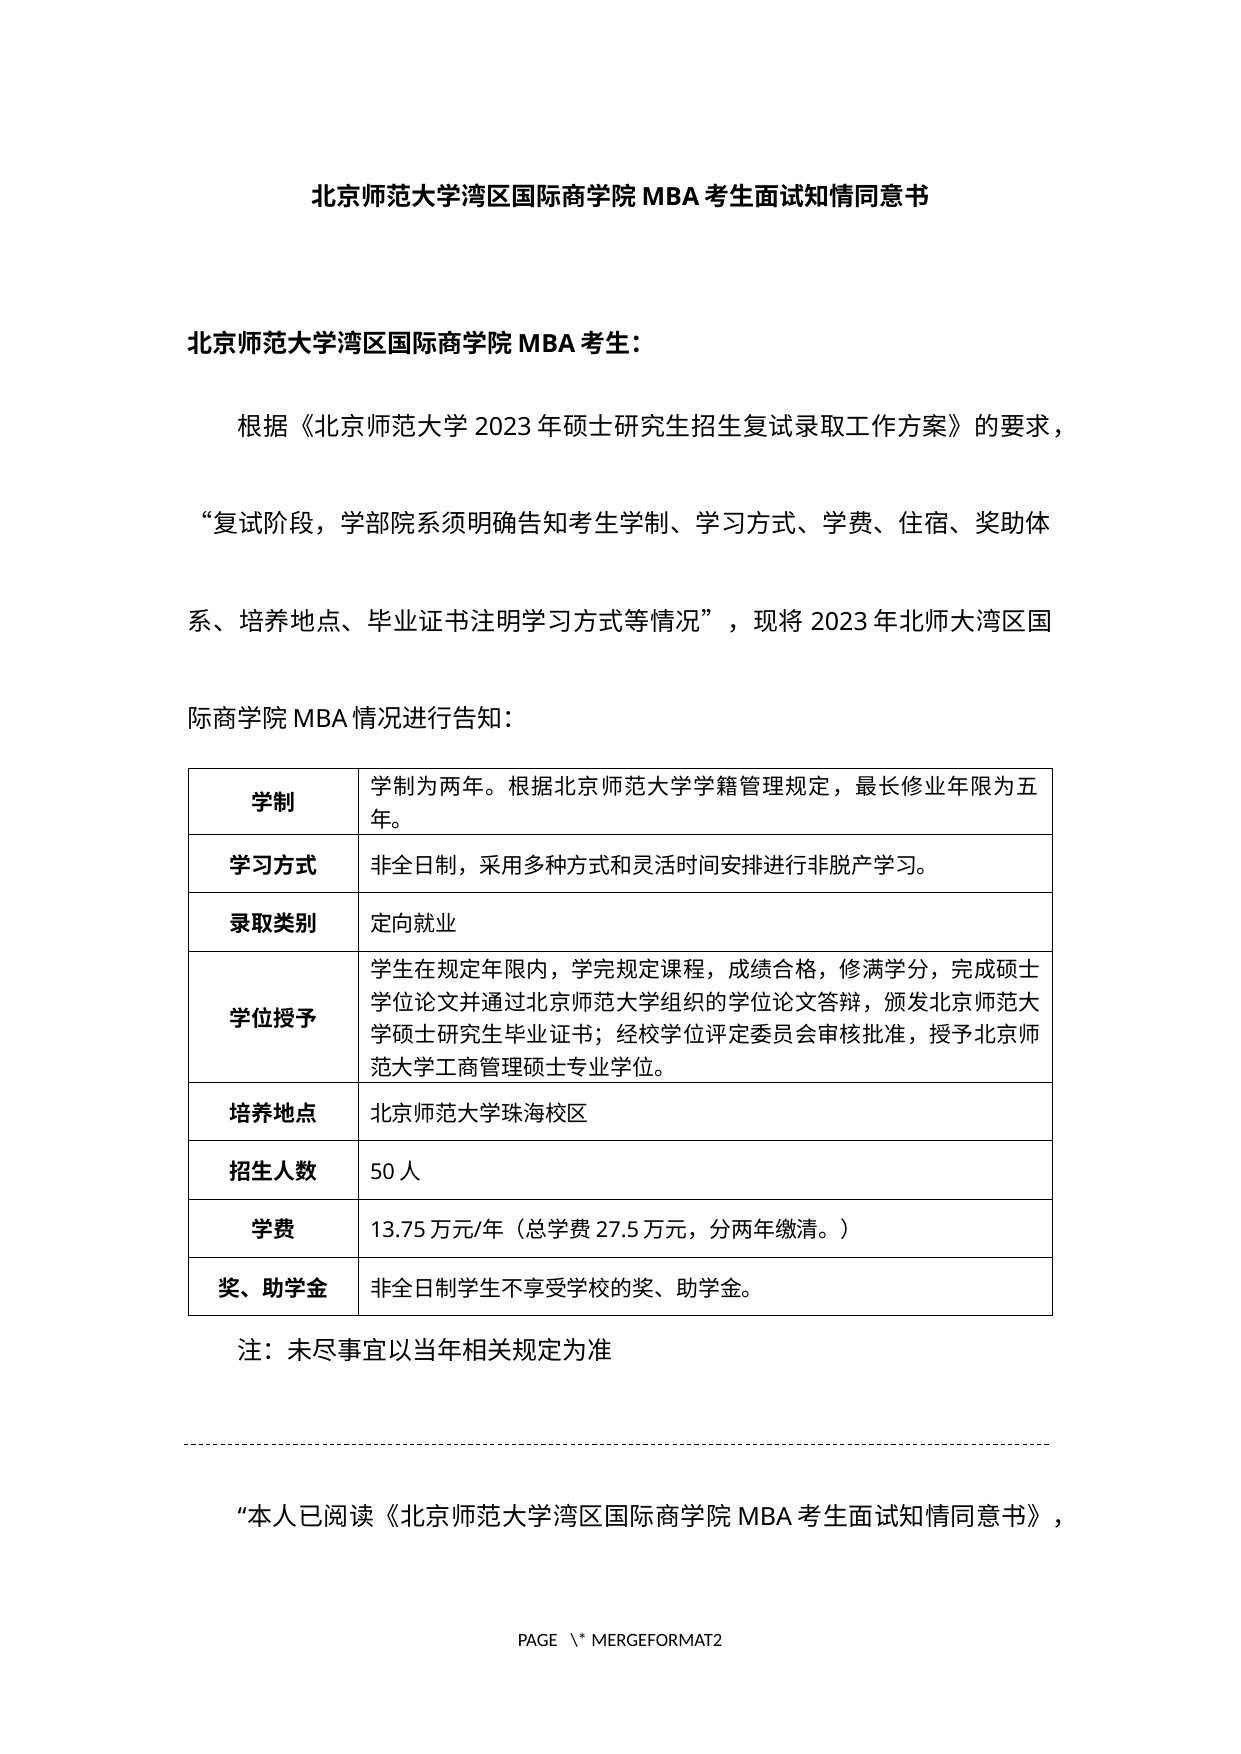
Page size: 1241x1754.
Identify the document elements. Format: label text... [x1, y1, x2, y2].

table_cell 奖、助学金 [189, 1258, 358, 1315]
table_cell 定向就业 [359, 893, 1052, 951]
table_cell 培养地点 [189, 1083, 358, 1140]
text 根据《北京师范大学2023年硕士研究生招生复试录取工作方案》的要求，“复试阶段，学部院系须明确告知考生学制、学习方式、学费、住宿、奖助体系、培养地点、毕业证书注明学习方式等情况”，现将2023年北师大湾区国际商学院MBA情况进行告知： [187, 392, 1053, 749]
table_header 学制为两年。根据北京师范大学学籍管理规定，最长修业年限为五年。 [359, 769, 1052, 834]
table_cell 录取类别 [189, 893, 358, 951]
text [187, 1482, 1053, 1547]
text 北京师范大学湾区国际商学院MBA考生： [187, 309, 1053, 374]
table_cell 学习方式 [189, 835, 358, 892]
table_cell 13.75万元/年（总学费27.5万元，分两年缴清。） [359, 1200, 1052, 1257]
table_cell 北京师范大学珠海校区 [359, 1083, 1052, 1140]
text 注：未尽事宜以当年相关规定为准 [187, 1316, 1053, 1381]
table_cell 学费 [189, 1200, 358, 1257]
table_cell 50人 [359, 1141, 1052, 1198]
table_cell 非全日制学生不享受学校的奖、助学金。 [359, 1258, 1052, 1315]
table_cell 非全日制，采用多种方式和灵活时间安排进行非脱产学习。 [359, 835, 1052, 892]
table_cell 学生在规定年限内，学完规定课程，成绩合格，修满学分，完成硕士学位论文并通过北京师范大学组织的学位论文答辩，颁发北京师范大学硕士研究生毕业证书；经校学位评定委员会审核批准，授予北京师范大学工商管理硕士专业学位。 [359, 952, 1052, 1082]
table_header 学制 [189, 769, 358, 834]
table_cell 学位授予 [189, 952, 358, 1082]
table_cell 招生人数 [189, 1141, 358, 1198]
text 北京师范大学湾区国际商学院MBA考生面试知情同意书 [187, 162, 1053, 227]
